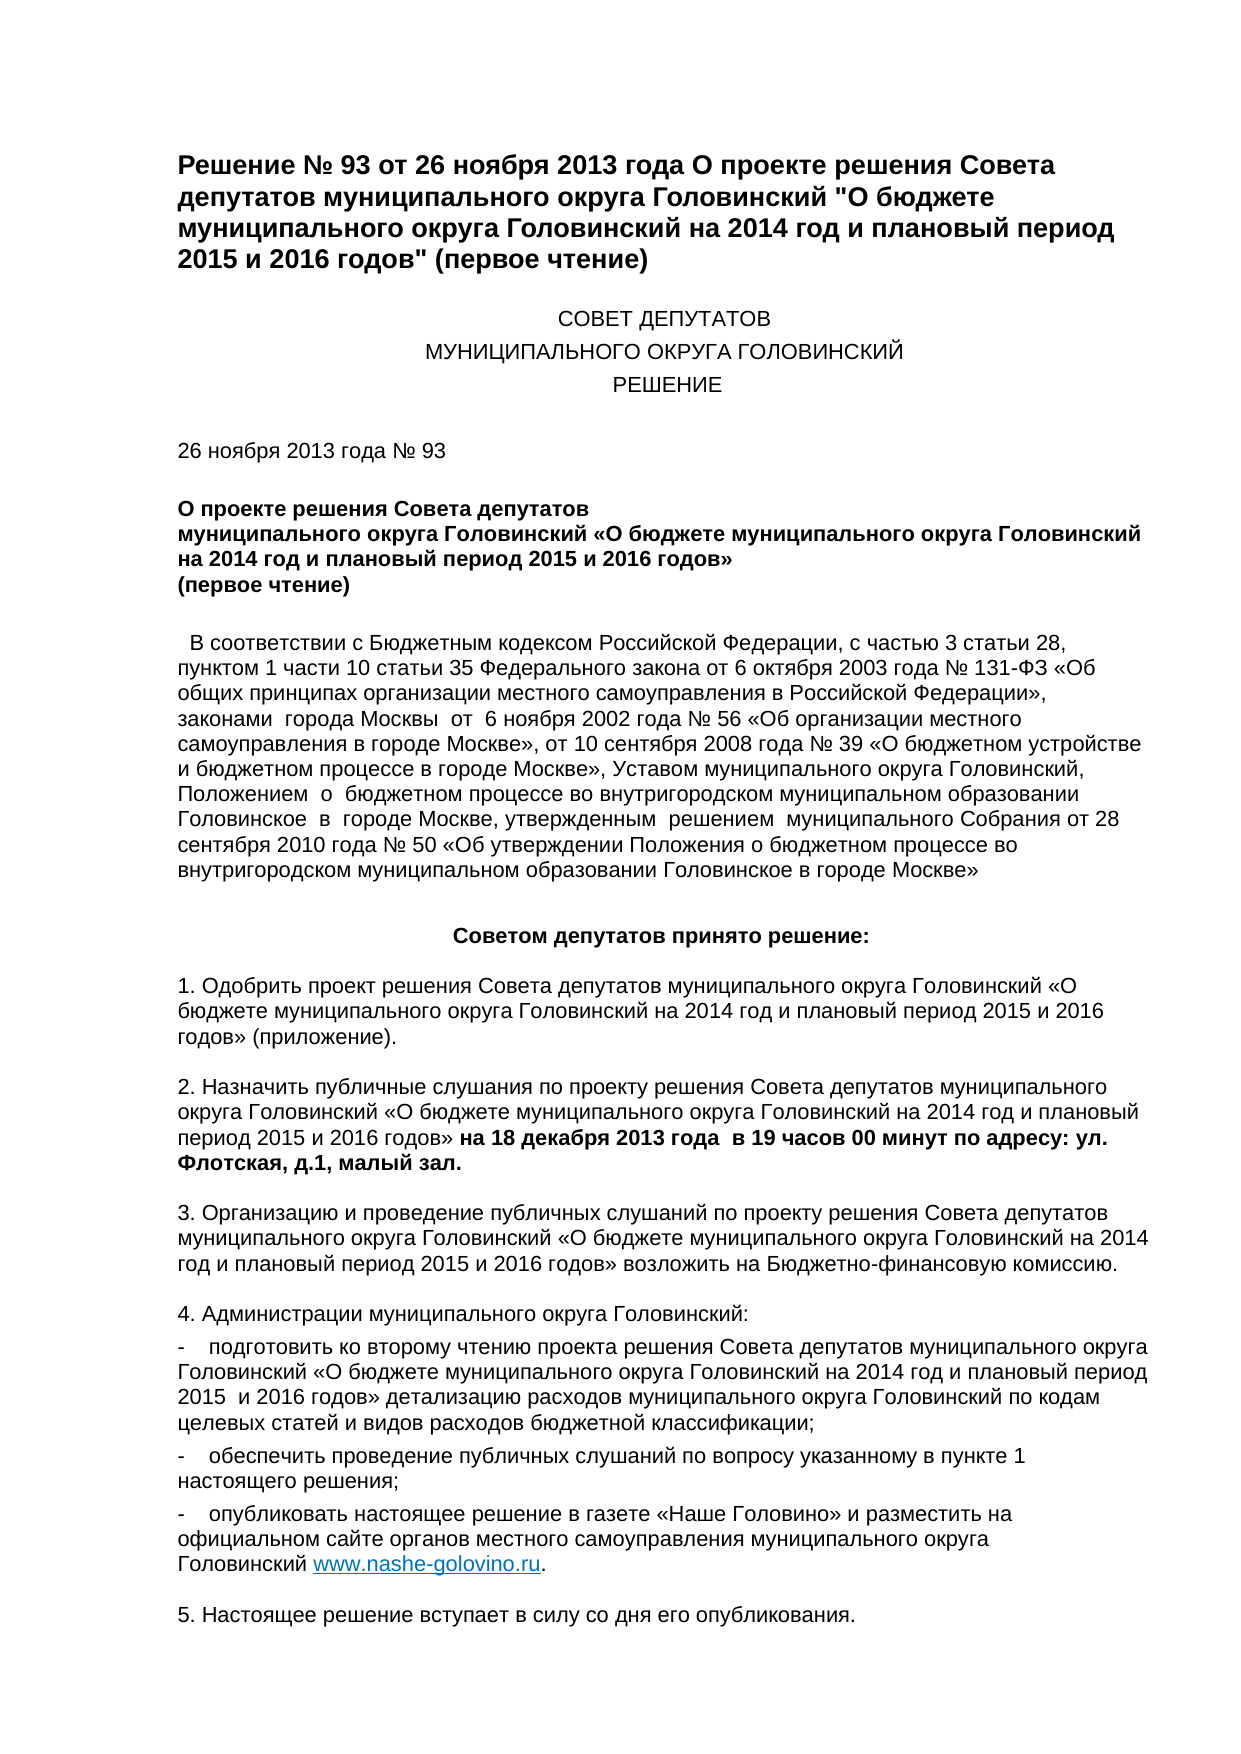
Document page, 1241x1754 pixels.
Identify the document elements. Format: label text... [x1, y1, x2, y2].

text (первое чтение) [177, 572, 1152, 597]
text МУНИЦИПАЛЬНОГО ОКРУГА ГОЛОВИНСКИЙ [177, 339, 1152, 364]
text О проекте решения Совета депутатов [177, 496, 1152, 521]
text 4. Администрации муниципального округа Головинский: [177, 1276, 1152, 1326]
text - подготовить ко второму чтению проекта решения Совета депутатов муниципального округа Головинский «О бюджете муниципального округа Головинский на 2014 год и плановый период 2015 и 2016 годов» детализацию расходов муниципального округа Головинский по кодам целевых статей и видов расходов бюджетной классификации; [177, 1334, 1152, 1435]
text 3. Организацию и проведение публичных слушаний по проекту решения Совета депутатов муниципального округа Головинский «О бюджете муниципального округа Головинский на 2014 год и плановый период 2015 и 2016 годов» возложить на Бюджетно-финансовую комиссию. [177, 1175, 1152, 1276]
text 2. Назначить публичные слушания по проекту решения Совета депутатов муниципального округа Головинский «О бюджете муниципального округа Головинский на 2014 год и плановый период 2015 и 2016 годов» на 18 декабря 2013 года в 19 часов 00 минут по адресу: ул. Флотская, д.1, малый зал. [177, 1049, 1152, 1175]
text - обеспечить проведение публичных слушаний по вопросу указанному в пункте 1 настоящего решения; [177, 1442, 1152, 1493]
text Решение № 93 от 26 ноября 2013 года О проекте решения Совета депутатов муниципального округа Головинский "О бюджете муниципального округа Головинский на 2014 год и плановый период 2015 и 2016 годов" (первое чтение) [177, 149, 1152, 274]
text СОВЕТ ДЕПУТАТОВ [177, 306, 1152, 331]
text Советом депутатов принято решение: [177, 923, 1152, 948]
text муниципального округа Головинский «О бюджете муниципального округа Головинский на 2014 год и плановый период 2015 и 2016 годов» [177, 521, 1152, 572]
text 1. Одобрить проект решения Совета депутатов муниципального округа Головинский «О бюджете муниципального округа Головинский на 2014 год и плановый период 2015 и 2016 годов» (приложение). [177, 948, 1152, 1049]
text 5. Настоящее решение вступает в силу со дня его опубликования. [177, 1576, 1152, 1627]
text - опубликовать настоящее решение в газете «Наше Головино» и разместить на официальном сайте органов местного самоуправления муниципального округа Головинский www.nashe-golovino.ru. [177, 1501, 1152, 1576]
text 26 ноября 2013 года № 93 [177, 438, 1152, 463]
text РЕШЕНИЕ [177, 372, 1152, 397]
text В соответствии с Бюджетным кодексом Российской Федерации, с частью 3 статьи 28, пунктом 1 части 10 статьи 35 Федерального закона от 6 октября 2003 года № 131-ФЗ «Об общих принципах организации местного самоуправления в Российской Федерации», законами города Москвы от 6 ноября 2002 года № 56 «Об организации местного самоуправления в городе Москве», от 10 сентября 2008 года № 39 «О бюджетном устройстве и бюджетном процессе в городе Москве», Уставом муниципального округа Головинский, Положением о бюджетном процессе во внутригородском муниципальном образовании Головинское в городе Москве, утвержденным решением муниципального Собрания от 28 сентября 2010 года № 50 «Об утверждении Положения о бюджетном процессе во внутригородском муниципальном образовании Головинское в городе Москве» [177, 630, 1152, 882]
